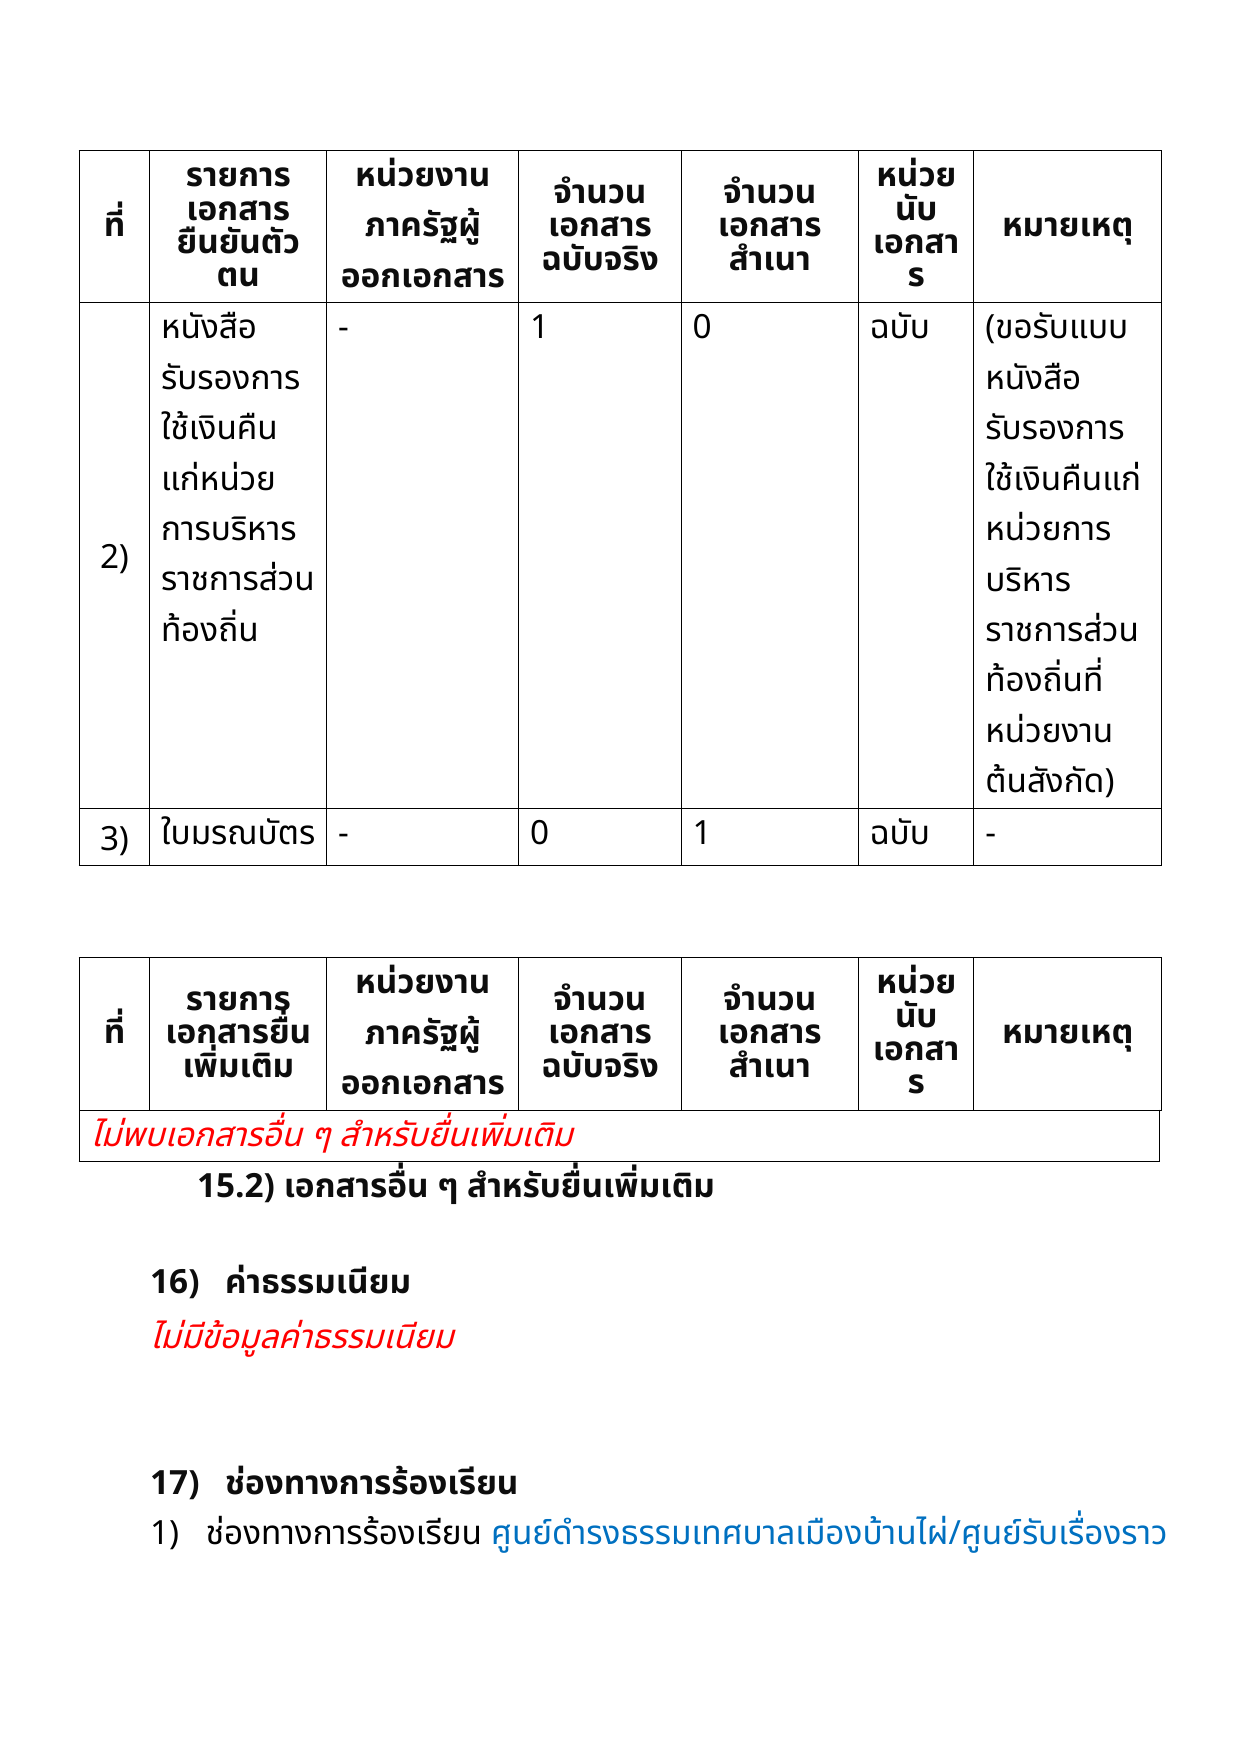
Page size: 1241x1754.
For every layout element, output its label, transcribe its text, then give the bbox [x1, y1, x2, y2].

table_cell 0 [519, 809, 681, 865]
table_header หน่วยงานภาครัฐผู้ออกเอกสาร [327, 151, 518, 302]
table_header ไม่มีข้อมูลค่าธรรมเนียม [139, 1309, 1213, 1368]
list ค่าธรรมเนียม [150, 1258, 1090, 1309]
table_header 1) [139, 1509, 194, 1560]
table_cell 1 [682, 809, 858, 865]
table_cell 1 [519, 303, 681, 808]
table_header หน่วยนับเอกสาร [859, 958, 973, 1109]
table_header หมายเหตุ [974, 151, 1161, 302]
table_header จำนวนเอกสาร สำเนา [682, 151, 858, 302]
table_cell (ขอรับแบบหนังสือรับรองการใช้เงินคืนแก่หน่วยการบริหารราชการส่วนท้องถิ่นที่หน่วยงานต้นสังกัด) [974, 303, 1161, 808]
table_header จำนวนเอกสาร ฉบับจริง [519, 958, 681, 1109]
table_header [194, 1509, 1198, 1560]
table_cell - [327, 303, 518, 808]
table_header หมายเหตุ [974, 958, 1161, 1109]
table_cell - [327, 809, 518, 865]
table_header จำนวนเอกสาร สำเนา [682, 958, 858, 1109]
table_header รายการเอกสารยื่นเพิ่มเติม [150, 958, 326, 1109]
table_cell หนังสือรับรองการใช้เงินคืนแก่หน่วยการบริหารราชการส่วนท้องถิ่น [150, 303, 326, 808]
table_cell ไม่พบเอกสารอื่น ๆ สำหรับยื่นเพิ่มเติม [80, 1111, 1159, 1161]
table_cell ฉบับ [859, 303, 973, 808]
text 15.2) เอกสารอื่น ๆ สำหรับยื่นเพิ่มเติม [197, 1162, 1090, 1213]
table_cell - [974, 809, 1161, 865]
table_cell ใบมรณบัตร [150, 809, 326, 865]
table_cell 0 [682, 303, 858, 808]
table_header หน่วยนับเอกสาร [859, 151, 973, 302]
table_header จำนวนเอกสาร ฉบับจริง [519, 151, 681, 302]
table_header หน่วยงานภาครัฐผู้ออกเอกสาร [327, 958, 518, 1109]
table_header ที่ [80, 958, 149, 1109]
table_cell ฉบับ [859, 809, 973, 865]
list ช่องทางการร้องเรียน [150, 1458, 1090, 1509]
table_cell 2) [80, 303, 149, 808]
table_header ที่ [80, 151, 149, 302]
table_header รายการเอกสารยืนยันตัวตน [150, 151, 326, 302]
table_cell 3) [80, 809, 149, 865]
